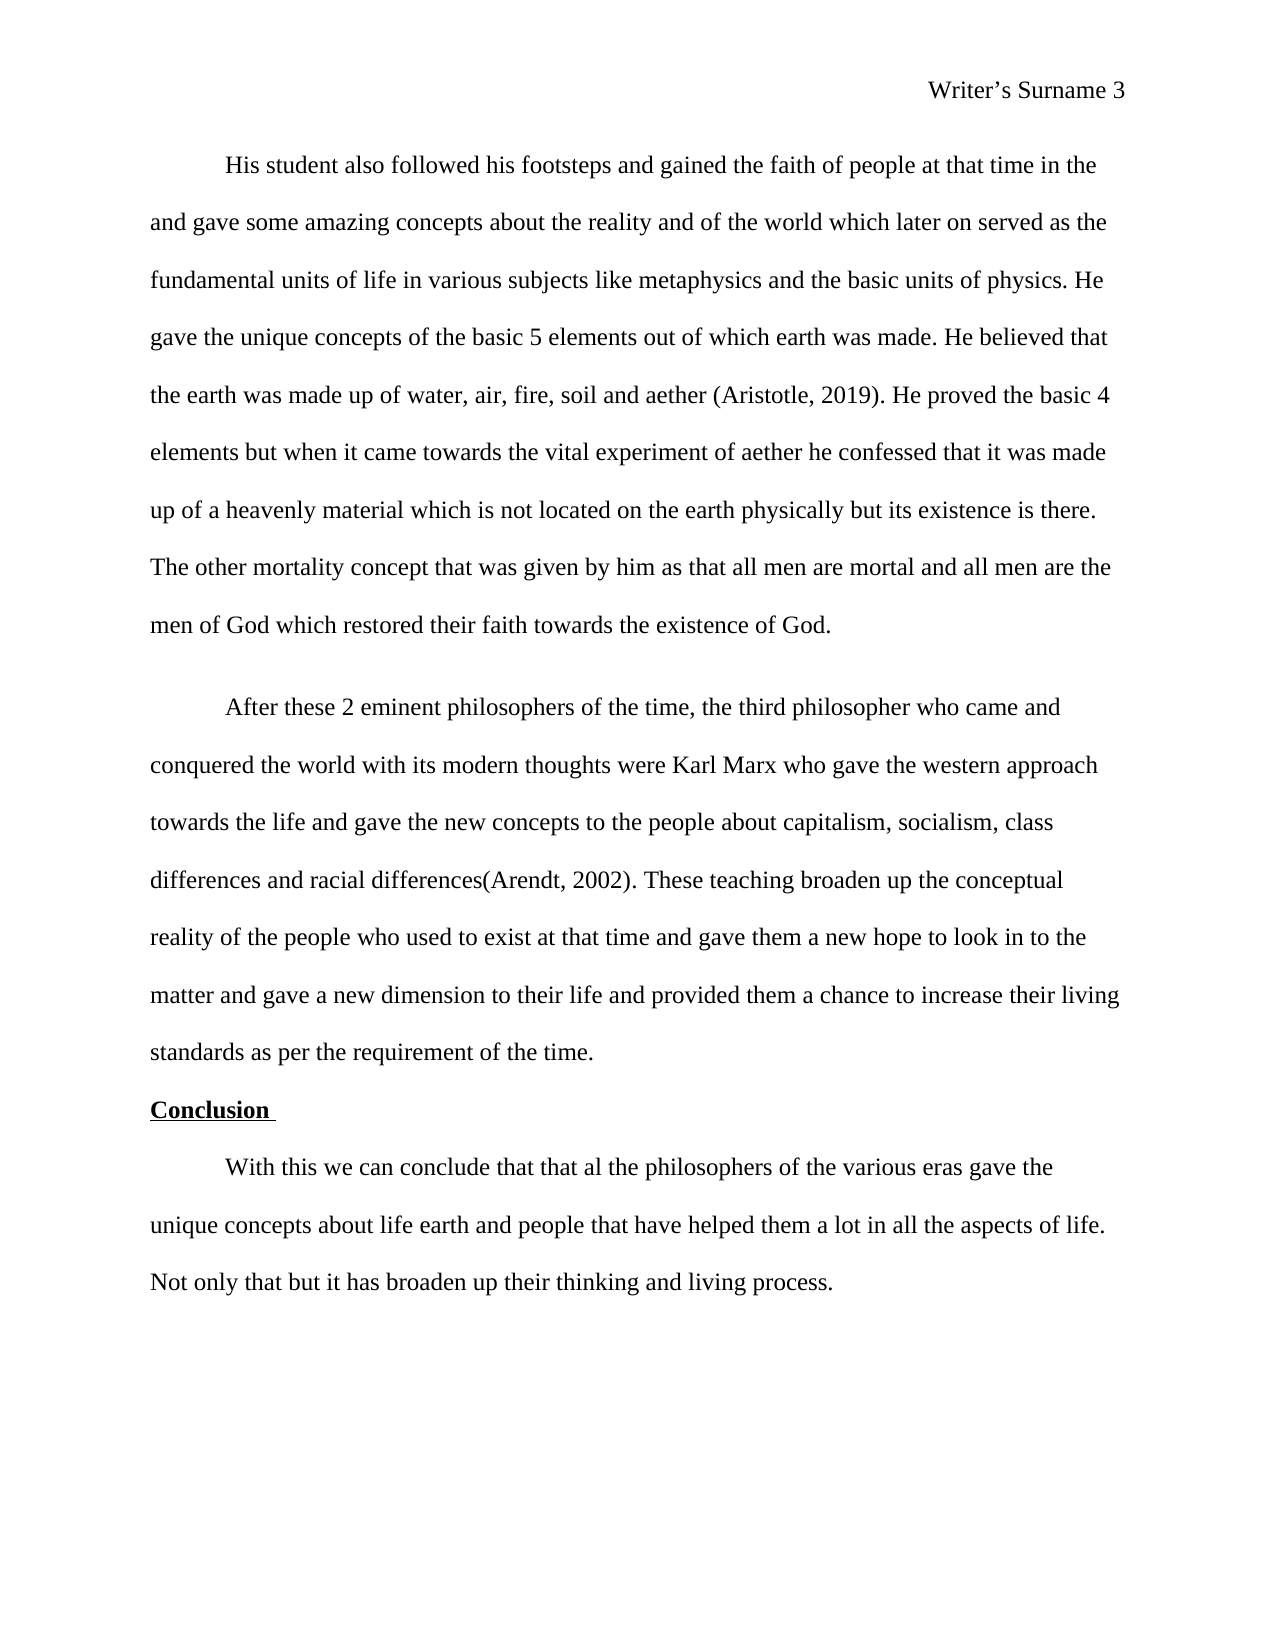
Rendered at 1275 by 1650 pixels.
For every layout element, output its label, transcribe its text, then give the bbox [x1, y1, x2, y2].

text With this we can conclude that that al the philosophers of the various eras gave the unique concepts about life earth and people that have helped them a lot in all the aspects of life. Not only that but it has broaden up their thinking and living process. [150, 1152, 1125, 1296]
text His student also followed his footsteps and gained the faith of people at that time in the and gave some amazing concepts about the reality and of the world which later on served as the fundamental units of life in various subjects like metaphysics and the basic units of physics. He gave the unique concepts of the basic 5 elements out of which earth was made. He believed that the earth was made up of water, air, fire, soil and aether (Aristotle, 2019). He proved the basic 4 elements but when it came towards the vital experiment of aether he confessed that it was made up of a heavenly material which is not located on the earth physically but its existence is there. The other mortality concept that was given by him as that all men are mortal and all men are the men of God which restored their faith towards the existence of God. [150, 150, 1125, 639]
text Conclusion [150, 1095, 1125, 1124]
text After these 2 eminent philosophers of the time, the third philosopher who came and conquered the world with its modern thoughts were Karl Marx who gave the western approach towards the life and gave the new concepts to the people about capitalism, socialism, class differences and racial differences(Arendt, 2002). These teaching broaden up the conceptual reality of the people who used to exist at that time and gave them a new hope to look in to the matter and gave a new dimension to their life and provided them a chance to increase their living standards as per the requirement of the time. [150, 692, 1125, 1066]
